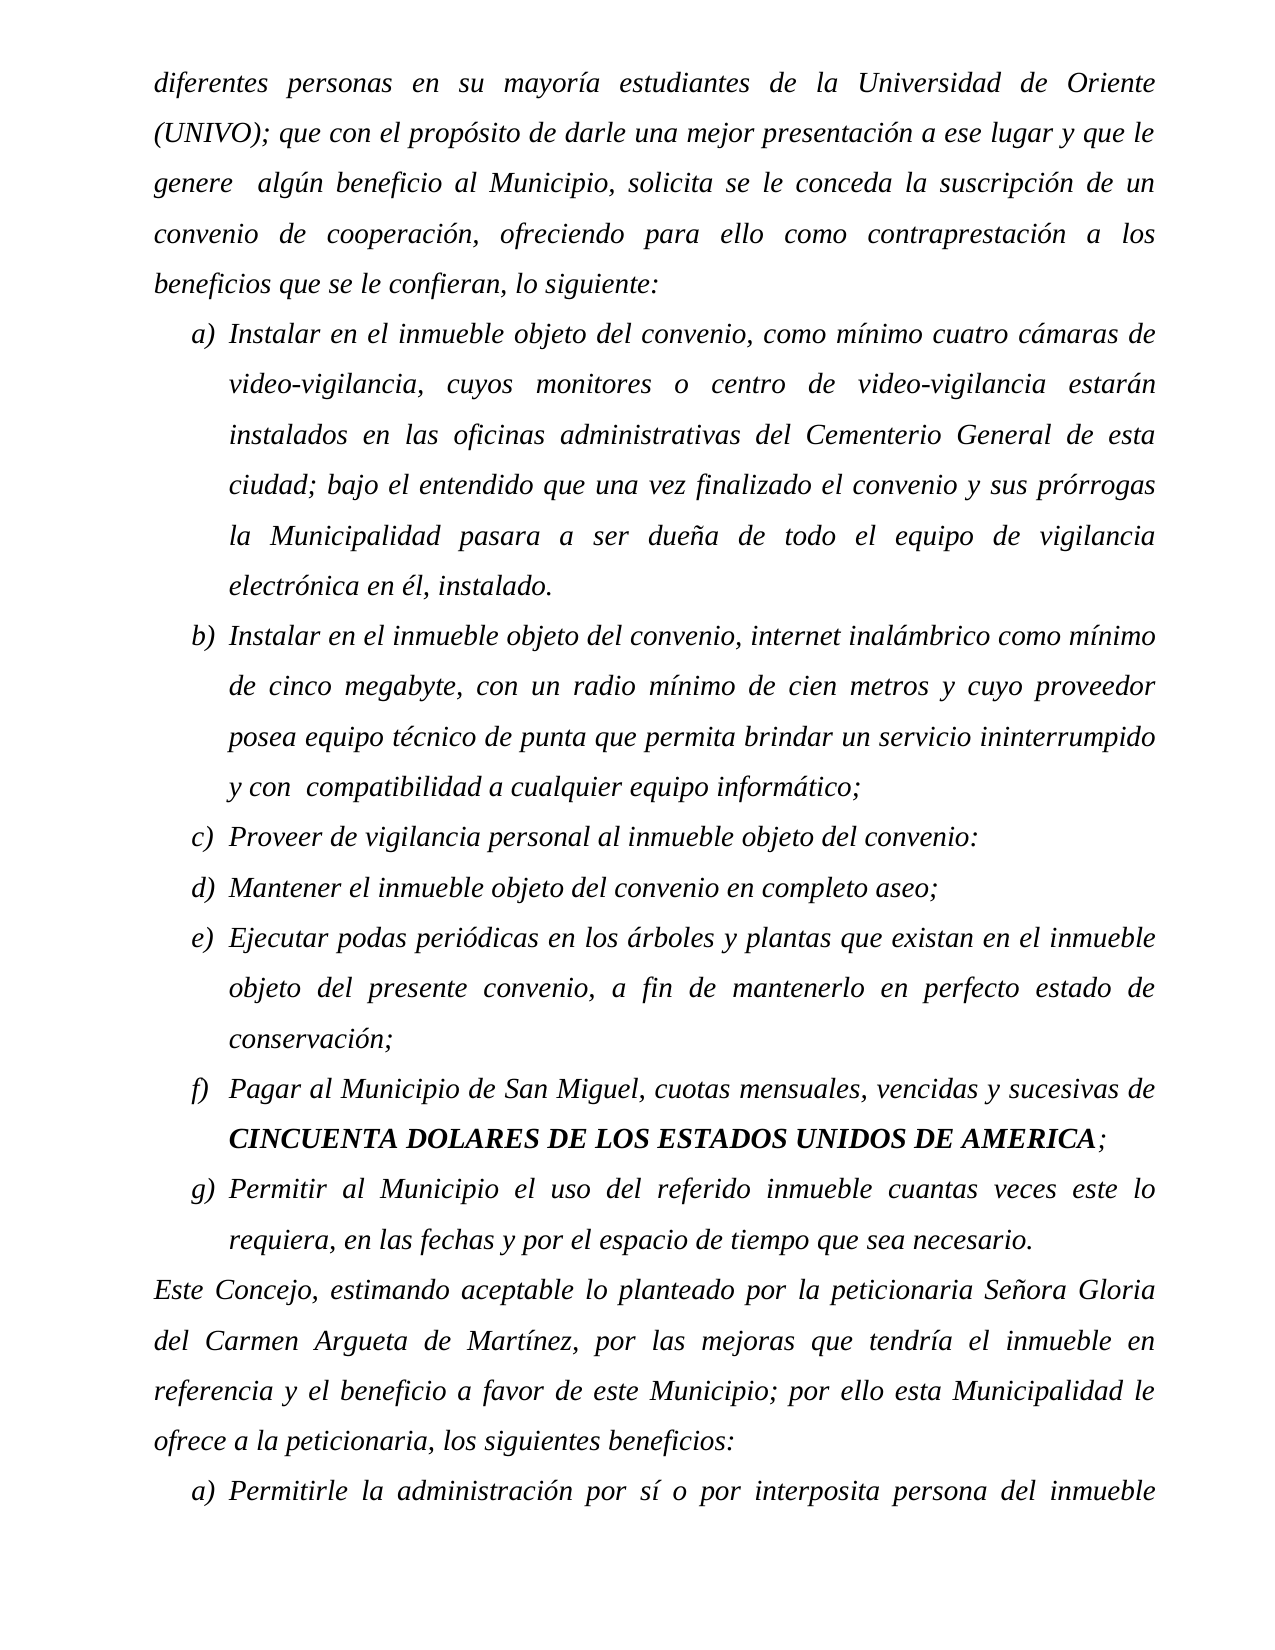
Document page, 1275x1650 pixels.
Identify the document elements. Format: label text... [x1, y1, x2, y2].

text Este Concejo, estimando aceptable lo planteado por la peticionaria Señora Gloria del Carmen Argueta de Martínez, por las mejoras que tendría el inmueble en referencia y el beneficio a favor de este Municipio; por ello esta Municipalidad le ofrece a la peticionaria, los siguientes beneficios: [153, 1272, 1157, 1457]
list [191, 1474, 1157, 1507]
list Ejecutar podas periódicas en los árboles y plantas que existan en el inmueble objeto del presente convenio, a fin de mantenerlo en perfecto estado de conservación; [191, 920, 1157, 1054]
list Permitir al Municipio el uso del referido inmueble cuantas veces este lo requiera, en las fechas y por el espacio de tiempo que sea necesario. [191, 1172, 1157, 1256]
list Instalar en el inmueble objeto del convenio, internet inalámbrico como mínimo de cinco megabyte, con un radio mínimo de cien metros y cuyo proveedor posea equipo técnico de punta que permita brindar un servicio ininterrumpido y con compatibilidad a cualquier equipo informático; [191, 618, 1157, 803]
list Instalar en el inmueble objeto del convenio, como mínimo cuatro cámaras de video-vigilancia, cuyos monitores o centro de video-vigilancia estarán instalados en las oficinas administrativas del Cementerio General de esta ciudad; bajo el entendido que una vez finalizado el convenio y sus prórrogas la Municipalidad pasara a ser dueña de todo el equipo de vigilancia electrónica en él, instalado. [191, 317, 1157, 602]
list Pagar al Municipio de San Miguel, cuotas mensuales, vencidas y sucesivas de CINCUENTA DOLARES DE LOS ESTADOS UNIDOS DE AMERICA; [191, 1071, 1157, 1155]
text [153, 65, 1157, 300]
list Mantener el inmueble objeto del convenio en completo aseo; [191, 870, 1157, 903]
list Proveer de vigilancia personal al inmueble objeto del convenio: [191, 820, 1157, 853]
